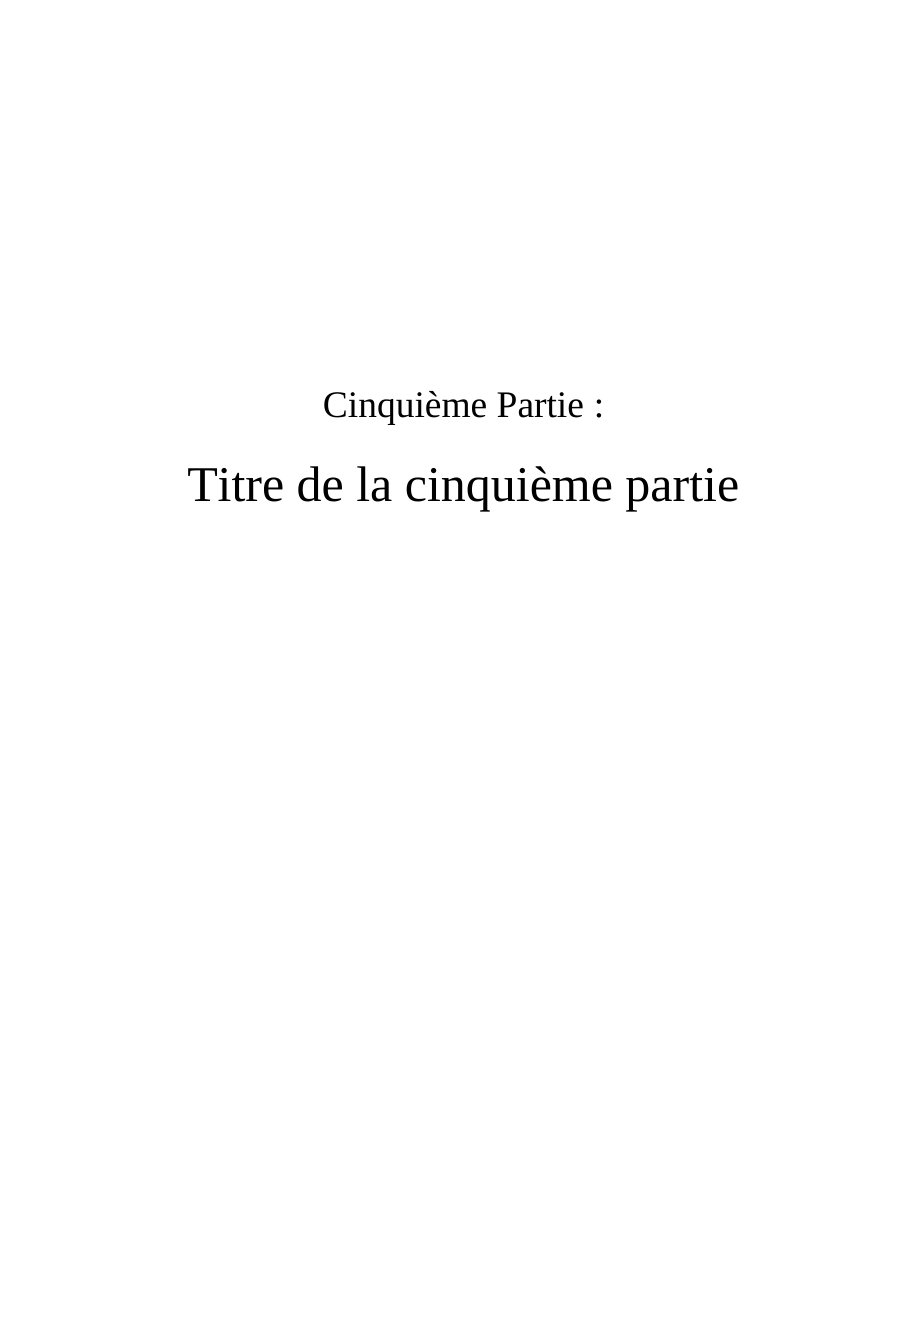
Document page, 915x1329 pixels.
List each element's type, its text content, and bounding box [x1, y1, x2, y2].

text Cinquième Partie : Titre de la cinquième partie [118, 383, 808, 512]
